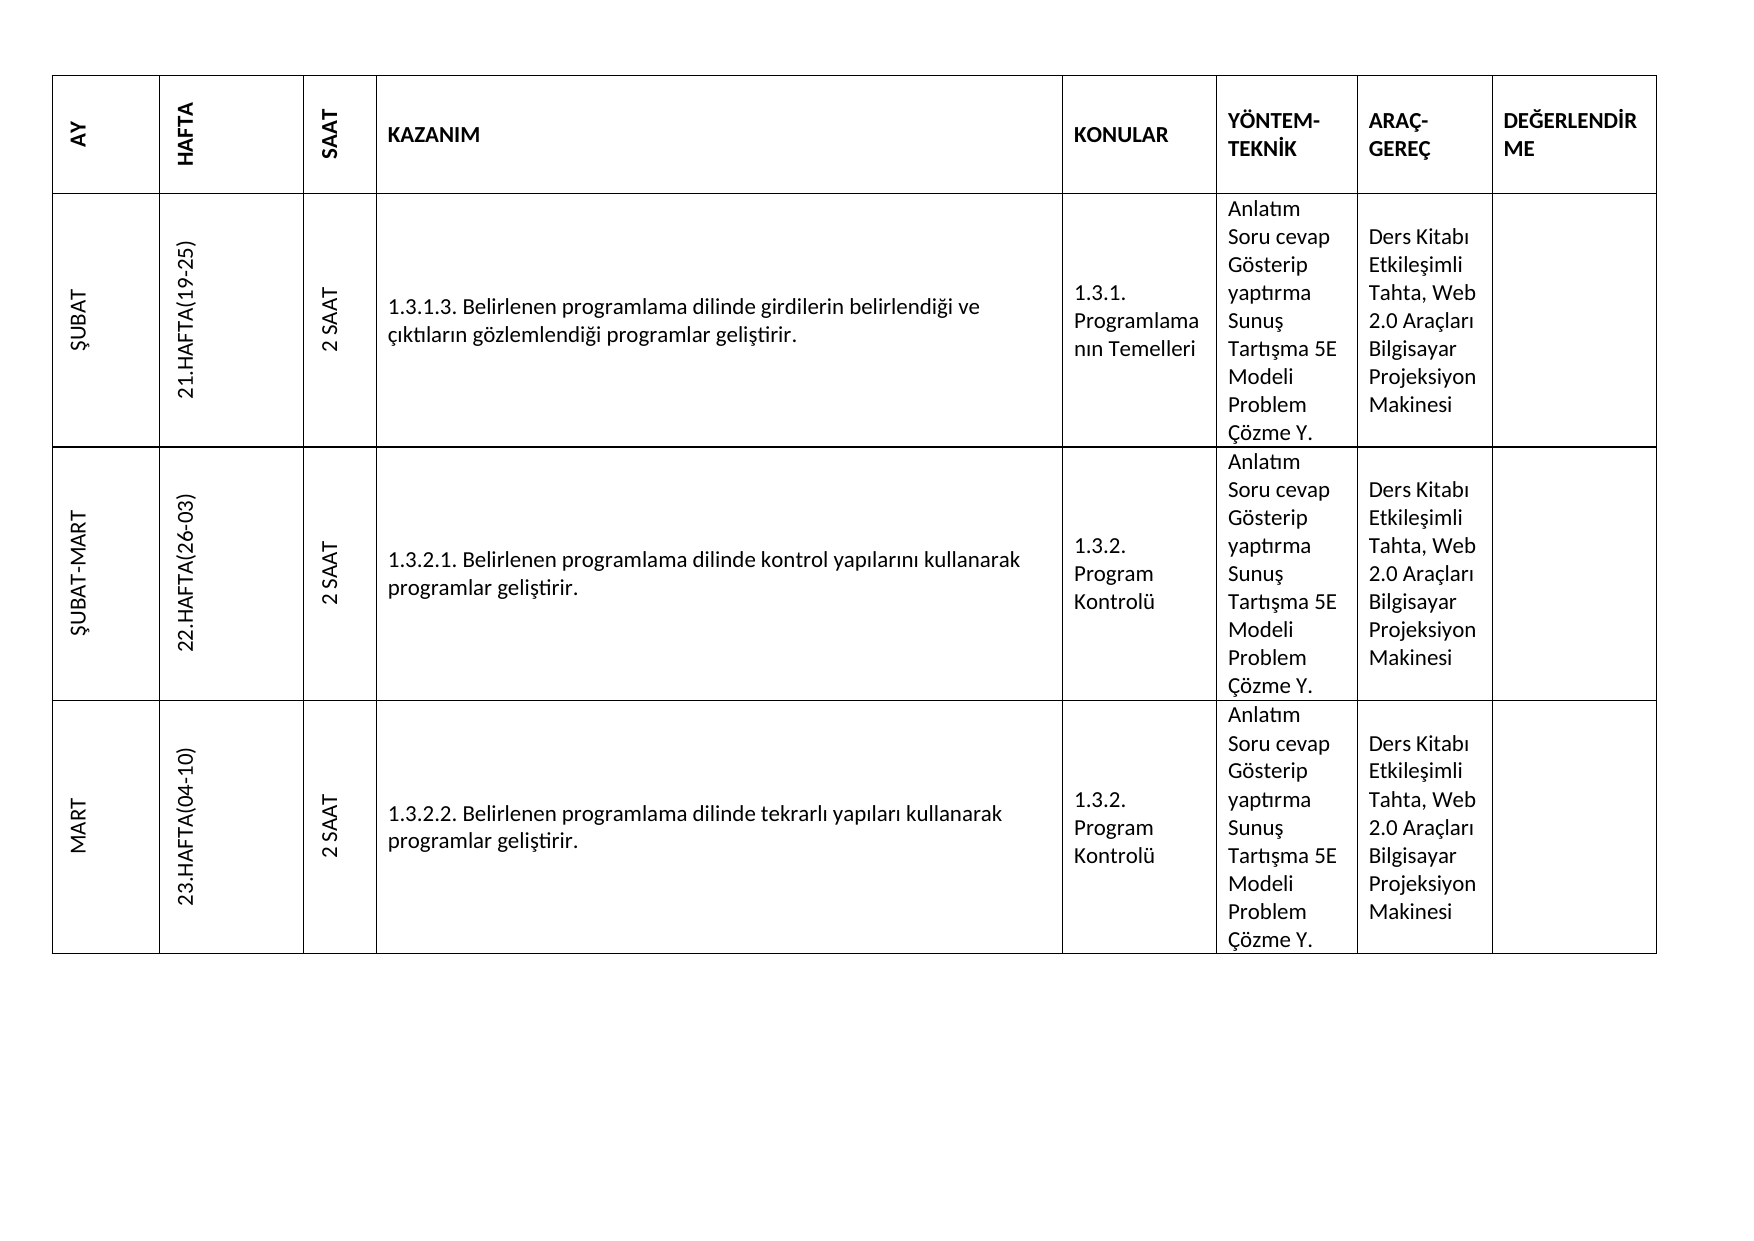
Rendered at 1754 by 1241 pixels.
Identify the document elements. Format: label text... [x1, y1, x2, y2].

table_cell 1.3.2.2. Belirlenen programlama dilinde tekrarlı yapıları kullanarak programlar geliştirir. [377, 701, 1062, 953]
table_cell ŞUBAT-MART [53, 448, 159, 699]
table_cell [1217, 701, 1357, 953]
table_cell [1493, 701, 1656, 953]
table_cell 1.3.1.3. Belirlenen programlama dilinde girdilerin belirlendiği ve çıktıların gözlemlendiği programlar geliştirir. [377, 194, 1062, 446]
table_cell 2 SAAT [304, 448, 376, 699]
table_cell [1217, 194, 1357, 446]
table_cell 2 SAAT [304, 194, 376, 446]
table_cell 23.HAFTA(04-10) [160, 701, 303, 953]
table_cell [1493, 194, 1656, 446]
table_cell ŞUBAT [53, 194, 159, 446]
table_header DEĞERLENDİRME [1493, 76, 1656, 193]
table_header KAZANIM [377, 76, 1062, 193]
table_cell 2 SAAT [304, 701, 376, 953]
table_cell MART [53, 701, 159, 953]
table_cell Ders Kitabı Etkileşimli Tahta, Web 2.0 Araçları Bilgisayar Projeksiyon Makinesi [1358, 448, 1492, 699]
table_cell 1.3.2. Program Kontrolü [1063, 701, 1216, 953]
table_header AY [53, 76, 159, 193]
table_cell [1358, 194, 1492, 446]
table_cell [1358, 701, 1492, 953]
table_header SAAT [304, 76, 376, 193]
table_header ARAÇ-GEREÇ [1358, 76, 1492, 193]
table_header KONULAR [1063, 76, 1216, 193]
table_cell 22.HAFTA(26-03) [160, 448, 303, 699]
table_header HAFTA [160, 76, 303, 193]
table_cell 1.3.2.1. Belirlenen programlama dilinde kontrol yapılarını kullanarak programlar geliştirir. [377, 448, 1062, 699]
table_cell [1493, 448, 1656, 699]
table_cell 21.HAFTA(19-25) [160, 194, 303, 446]
table_cell Anlatım Soru cevap Gösterip yaptırma Sunuş Tartışma 5E Modeli Problem Çözme Y. [1217, 448, 1357, 699]
table_cell 1.3.2. Program Kontrolü [1063, 448, 1216, 699]
table_cell 1.3.1. Programlamanın Temelleri [1063, 194, 1216, 446]
table_header YÖNTEM-TEKNİK [1217, 76, 1357, 193]
